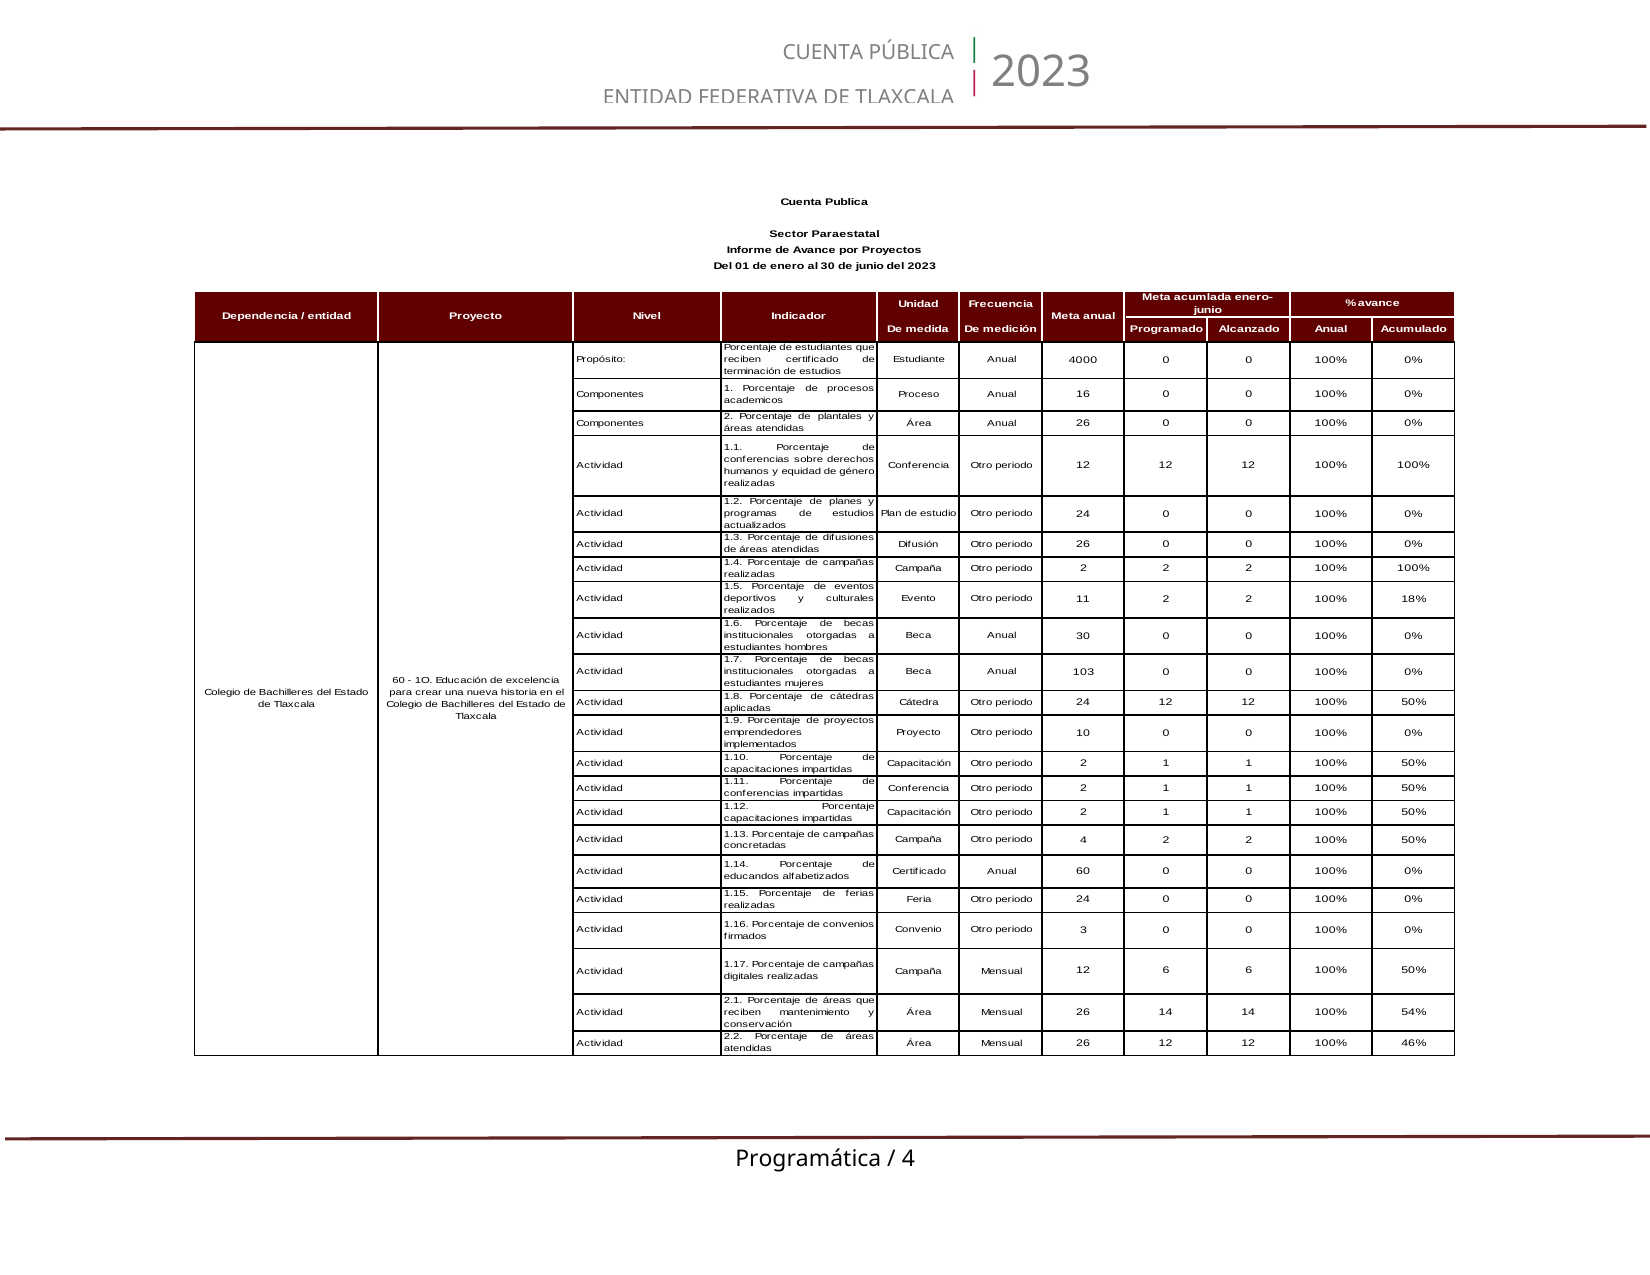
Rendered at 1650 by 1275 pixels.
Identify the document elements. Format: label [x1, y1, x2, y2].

picture [969, 28, 985, 99]
